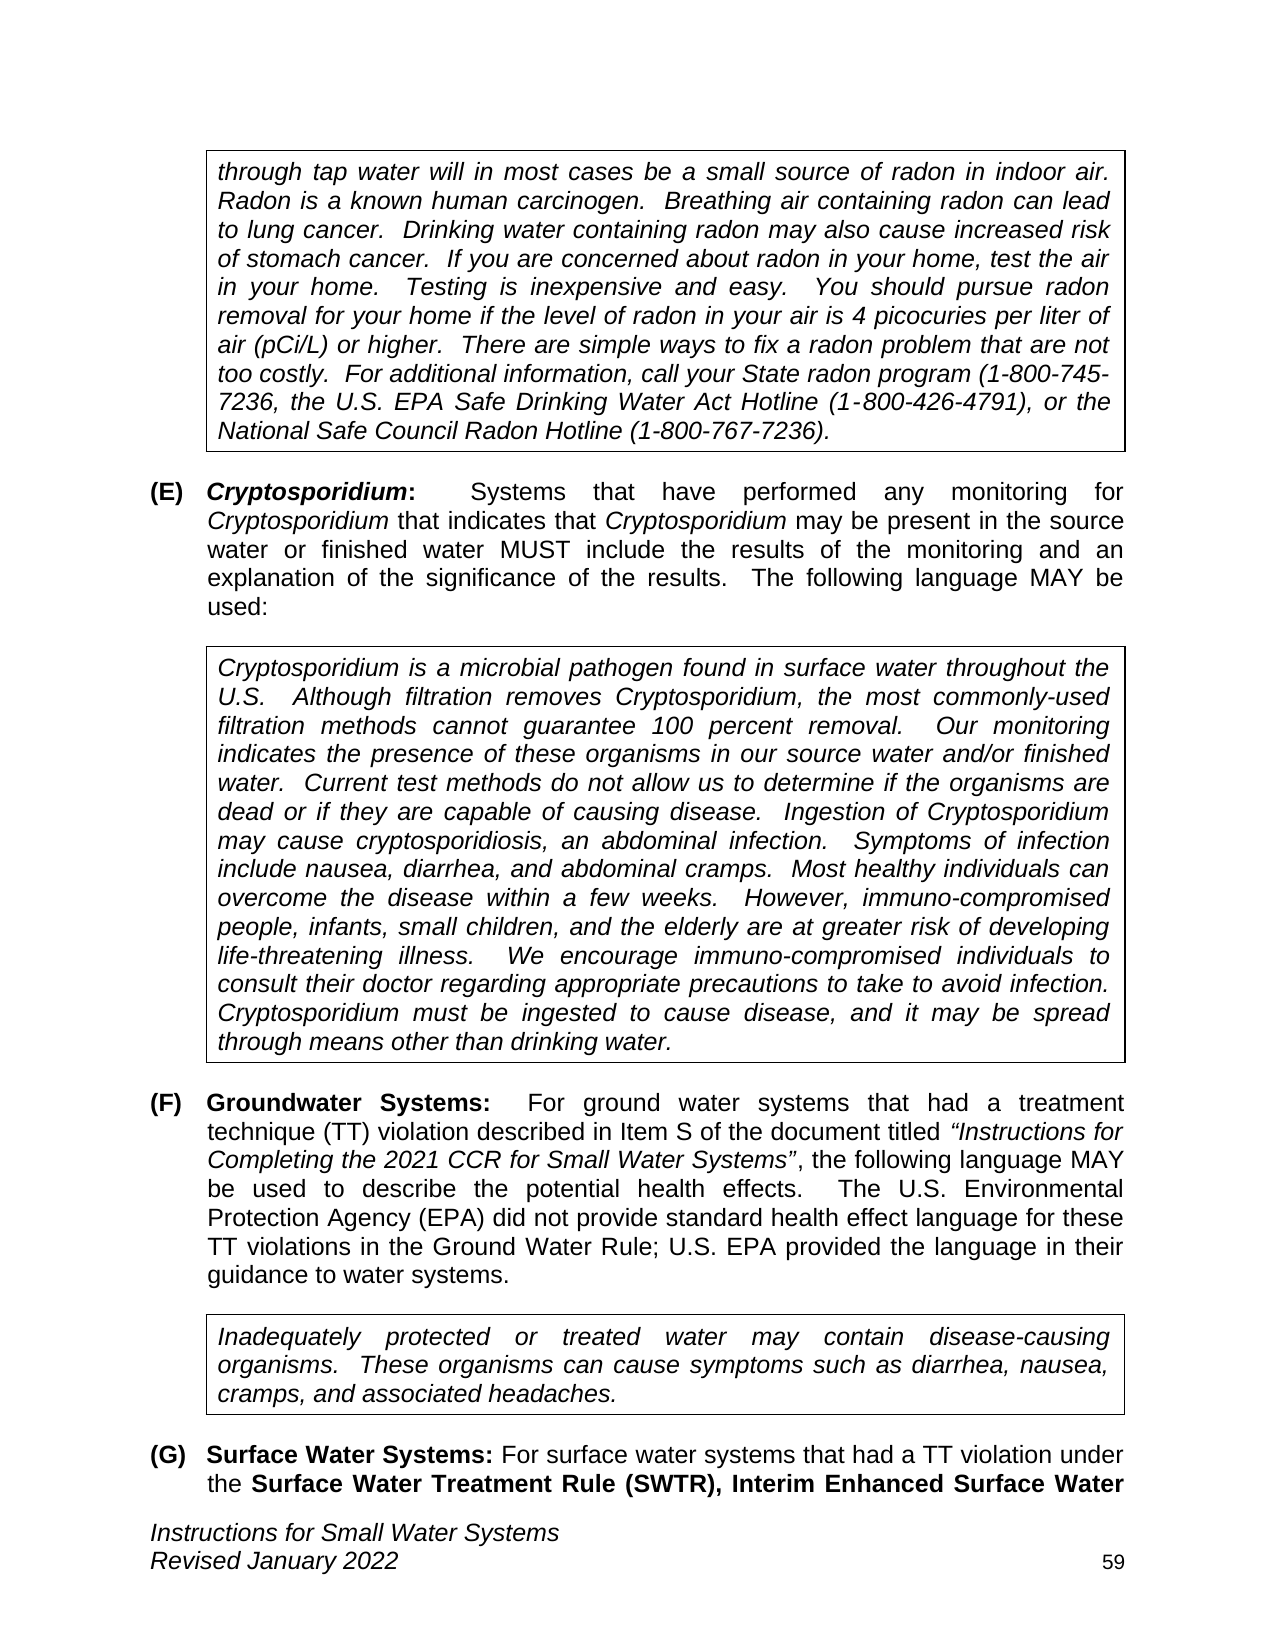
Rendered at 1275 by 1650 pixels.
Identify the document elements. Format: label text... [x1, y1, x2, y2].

text (F) Groundwater Systems: For ground water systems that had a treatment technique (TT) violation described in Item S of the document titled “Instructions for Completing the 2021 CCR for Small Water Systems”, the following language MAY be used to describe the potential health effects. The U.S. Environmental Protection Agency (EPA) did not provide standard health effect language for these TT violations in the Ground Water Rule; U.S. EPA provided the language in their guidance to water systems. [150, 1088, 1125, 1289]
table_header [207, 151, 1124, 451]
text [150, 1440, 1125, 1497]
table_header Cryptosporidium is a microbial pathogen found in surface water throughout the U.S. Although filtration removes Cryptosporidium, the most commonly-used filtration methods cannot guarantee 100 percent removal. Our monitoring indicates the presence of these organisms in our source water and/or finished water. Current test methods do not allow us to determine if the organisms are dead or if they are capable of causing disease. Ingestion of Cryptosporidium may cause cryptosporidiosis, an abdominal infection. Symptoms of infection include nausea, diarrhea, and abdominal cramps. Most healthy individuals can overcome the disease within a few weeks. However, immuno-compromised people, infants, small children, and the elderly are at greater risk of developing life-threatening illness. We encourage immuno-compromised individuals to consult their doctor regarding appropriate precautions to take to avoid infection. Cryptosporidium must be ingested to cause disease, and it may be spread through means other than drinking water. [207, 647, 1124, 1062]
table_header Inadequately protected or treated water may contain disease-causing organisms. These organisms can cause symptoms such as diarrhea, nausea, cramps, and associated headaches. [207, 1315, 1124, 1414]
text (E) Cryptosporidium: Systems that have performed any monitoring for Cryptosporidium that indicates that Cryptosporidium may be present in the source water or finished water MUST include the results of the monitoring and an explanation of the significance of the results. The following language MAY be used: [150, 477, 1125, 621]
